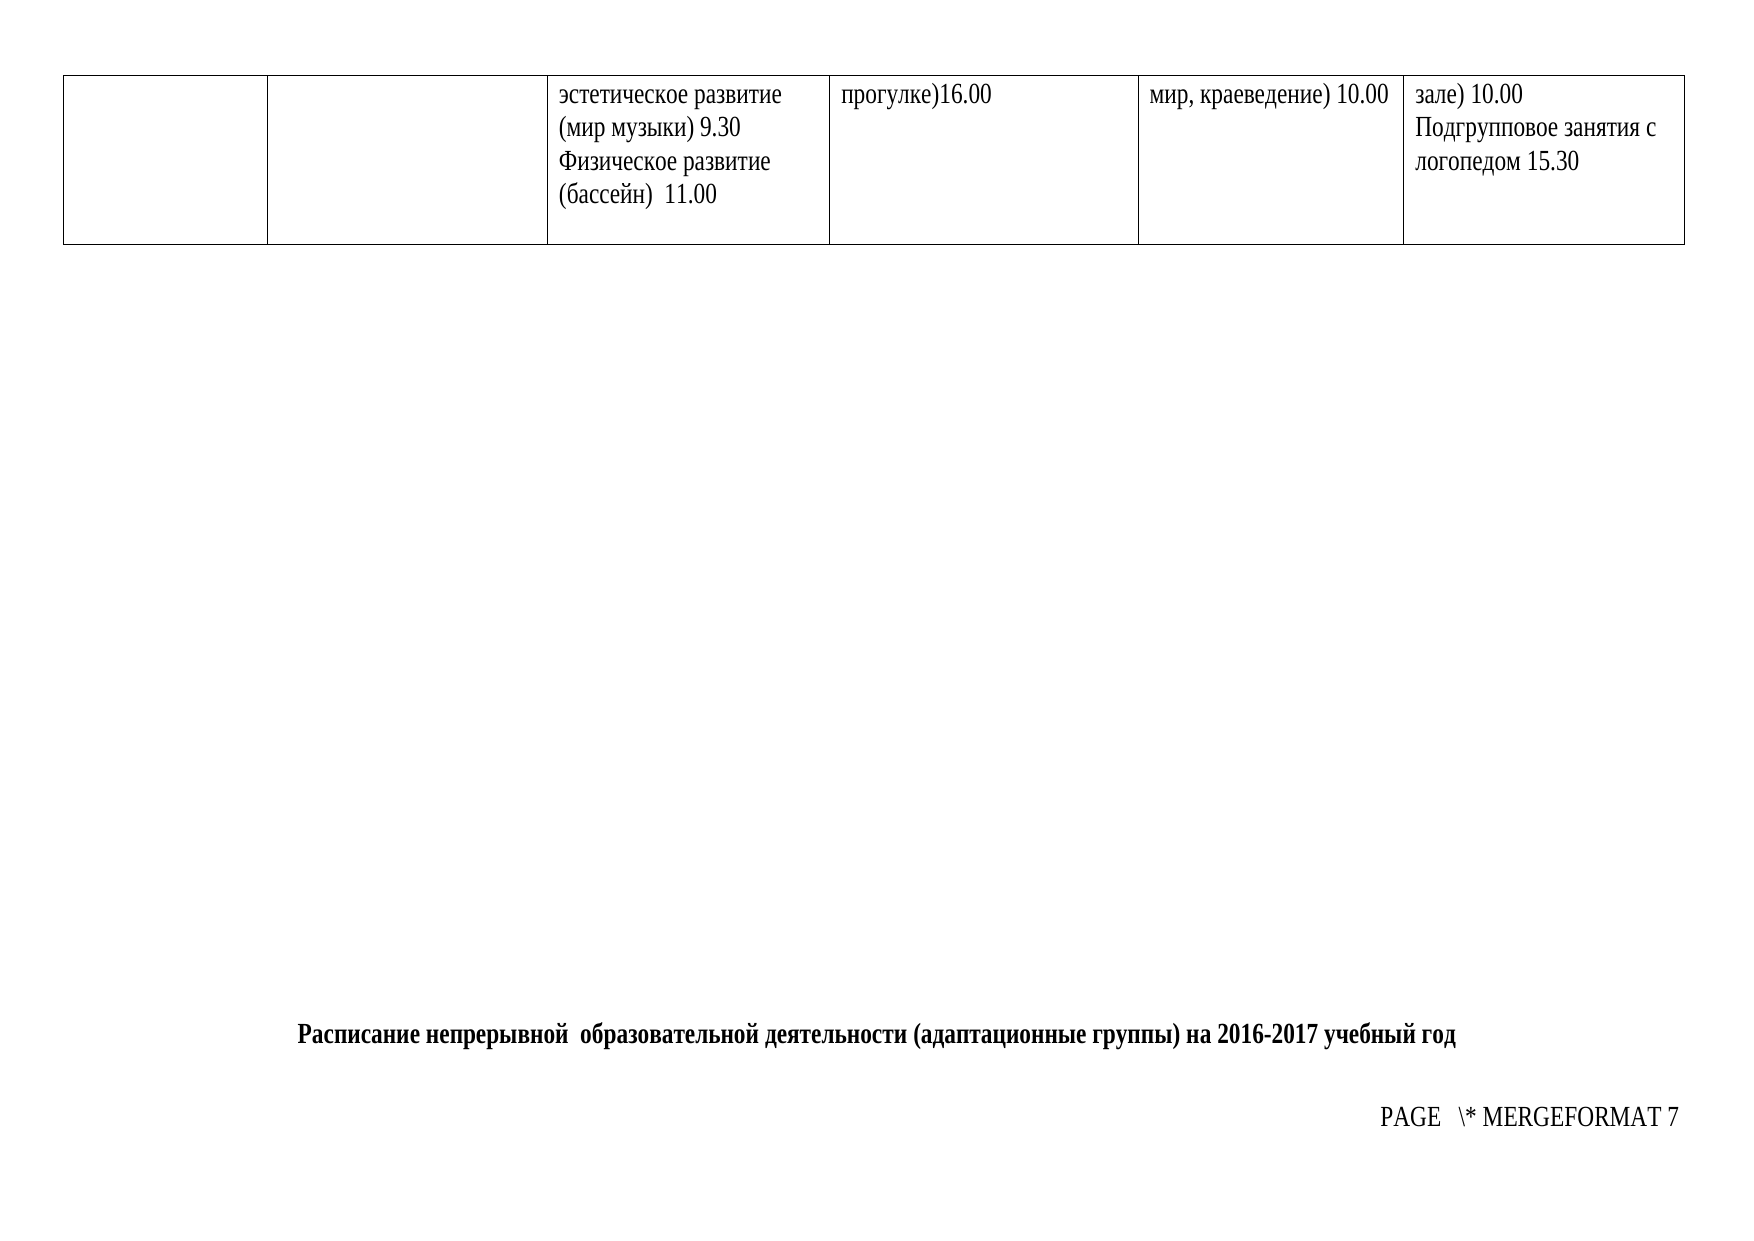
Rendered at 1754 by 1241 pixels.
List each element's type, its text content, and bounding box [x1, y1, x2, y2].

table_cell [1139, 76, 1403, 244]
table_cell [548, 76, 829, 244]
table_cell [268, 76, 547, 244]
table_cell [1404, 76, 1684, 244]
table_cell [64, 76, 267, 244]
text Расписание непрерывной образовательной деятельности (адаптационные группы) на 2016-2017 учебный год [75, 1017, 1679, 1050]
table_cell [830, 76, 1138, 244]
